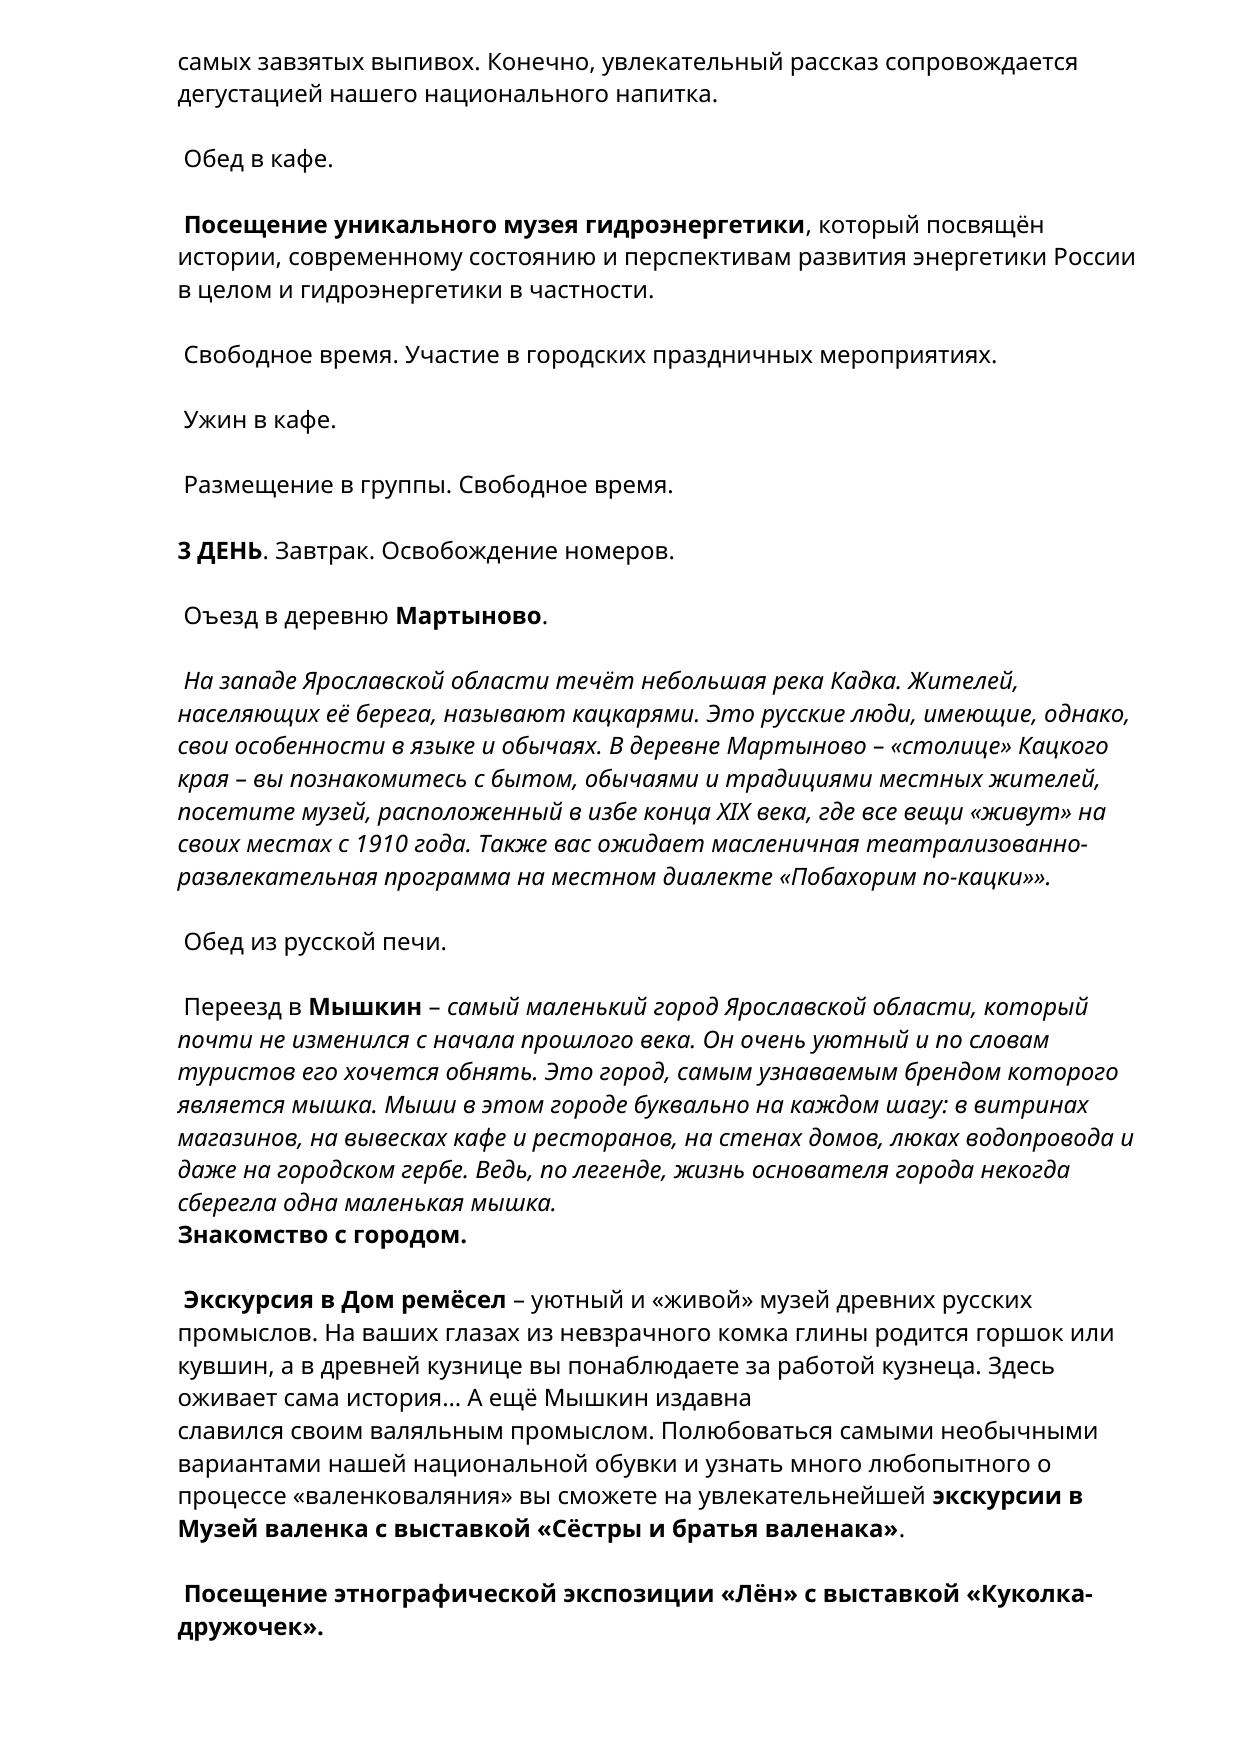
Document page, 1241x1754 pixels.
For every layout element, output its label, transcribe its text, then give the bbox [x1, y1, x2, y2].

text самых завзятых выпивох. Конечно, увлекательный рассказ сопровождается дегустацией нашего национального напитка. [177, 44, 1152, 109]
text Переезд в Мышкин – самый маленький город Ярославской области, который почти не изменился с начала прошлого века. Он очень уютный и по словам туристов его хочется обнять. Это город, самым узнаваемым брендом которого является мышка. Мыши в этом городе буквально на каждом шагу: в витринах магазинов, на вывесках кафе и ресторанов, на стенах домов, люках водопровода и даже на городском гербе. Ведь, по легенде, жизнь основателя города некогда сберегла одна маленькая мышка. [177, 990, 1152, 1218]
text 3 ДЕНЬ. Завтрак. Освобождение номеров. [177, 533, 1152, 566]
text Знакомство с городом. [177, 1218, 1152, 1251]
text Посещение уникального музея гидроэнергетики, который посвящён истории, современному состоянию и перспективам развития энергетики России в целом и гидроэнергетики в частности. [177, 207, 1152, 305]
text Обед в кафе. [177, 142, 1152, 175]
text Обед из русской печи. [177, 925, 1152, 957]
text Посещение этнографической экспозиции «Лён» с выставкой «Куколка-дружочек». [177, 1577, 1152, 1642]
text Размещение в группы. Свободное время. [177, 468, 1152, 501]
text славился своим валяльным промыслом. Полюбоваться самыми необычными вариантами нашей национальной обувки и узнать много любопытного о процессе «валенковаляния» вы сможете на увлекательнейшей экскурсии в Музей валенка с выставкой «Сёстры и братья валенака». [177, 1414, 1152, 1544]
text На западе Ярославской области течёт небольшая река Кадка. Жителей, населяющих её берега, называют кацкарями. Это русские люди, имеющие, однако, свои особенности в языке и обычаях. В деревне Мартыново – «столице» Кацкого края – вы познакомитесь с бытом, обычаями и традициями местных жителей, посетите музей, расположенный в избе конца XIX века, где все вещи «живут» на своих местах с 1910 года. Также вас ожидает масленичная театрализованно-развлекательная программа на местном диалекте «Побахорим по-кацки»». [177, 664, 1152, 892]
text Экскурсия в Дом ремёсел – уютный и «живой» музей древних русских промыслов. На ваших глазах из невзрачного комка глины родится горшок или кувшин, а в древней кузнице вы понаблюдаете за работой кузнеца. Здесь оживает сама история… А ещё Мышкин издавна [177, 1283, 1152, 1414]
text Свободное время. Участие в городских праздничных мероприятиях. [177, 338, 1152, 370]
text Ужин в кафе. [177, 403, 1152, 436]
text Оъезд в деревню Мартыново. [177, 599, 1152, 631]
